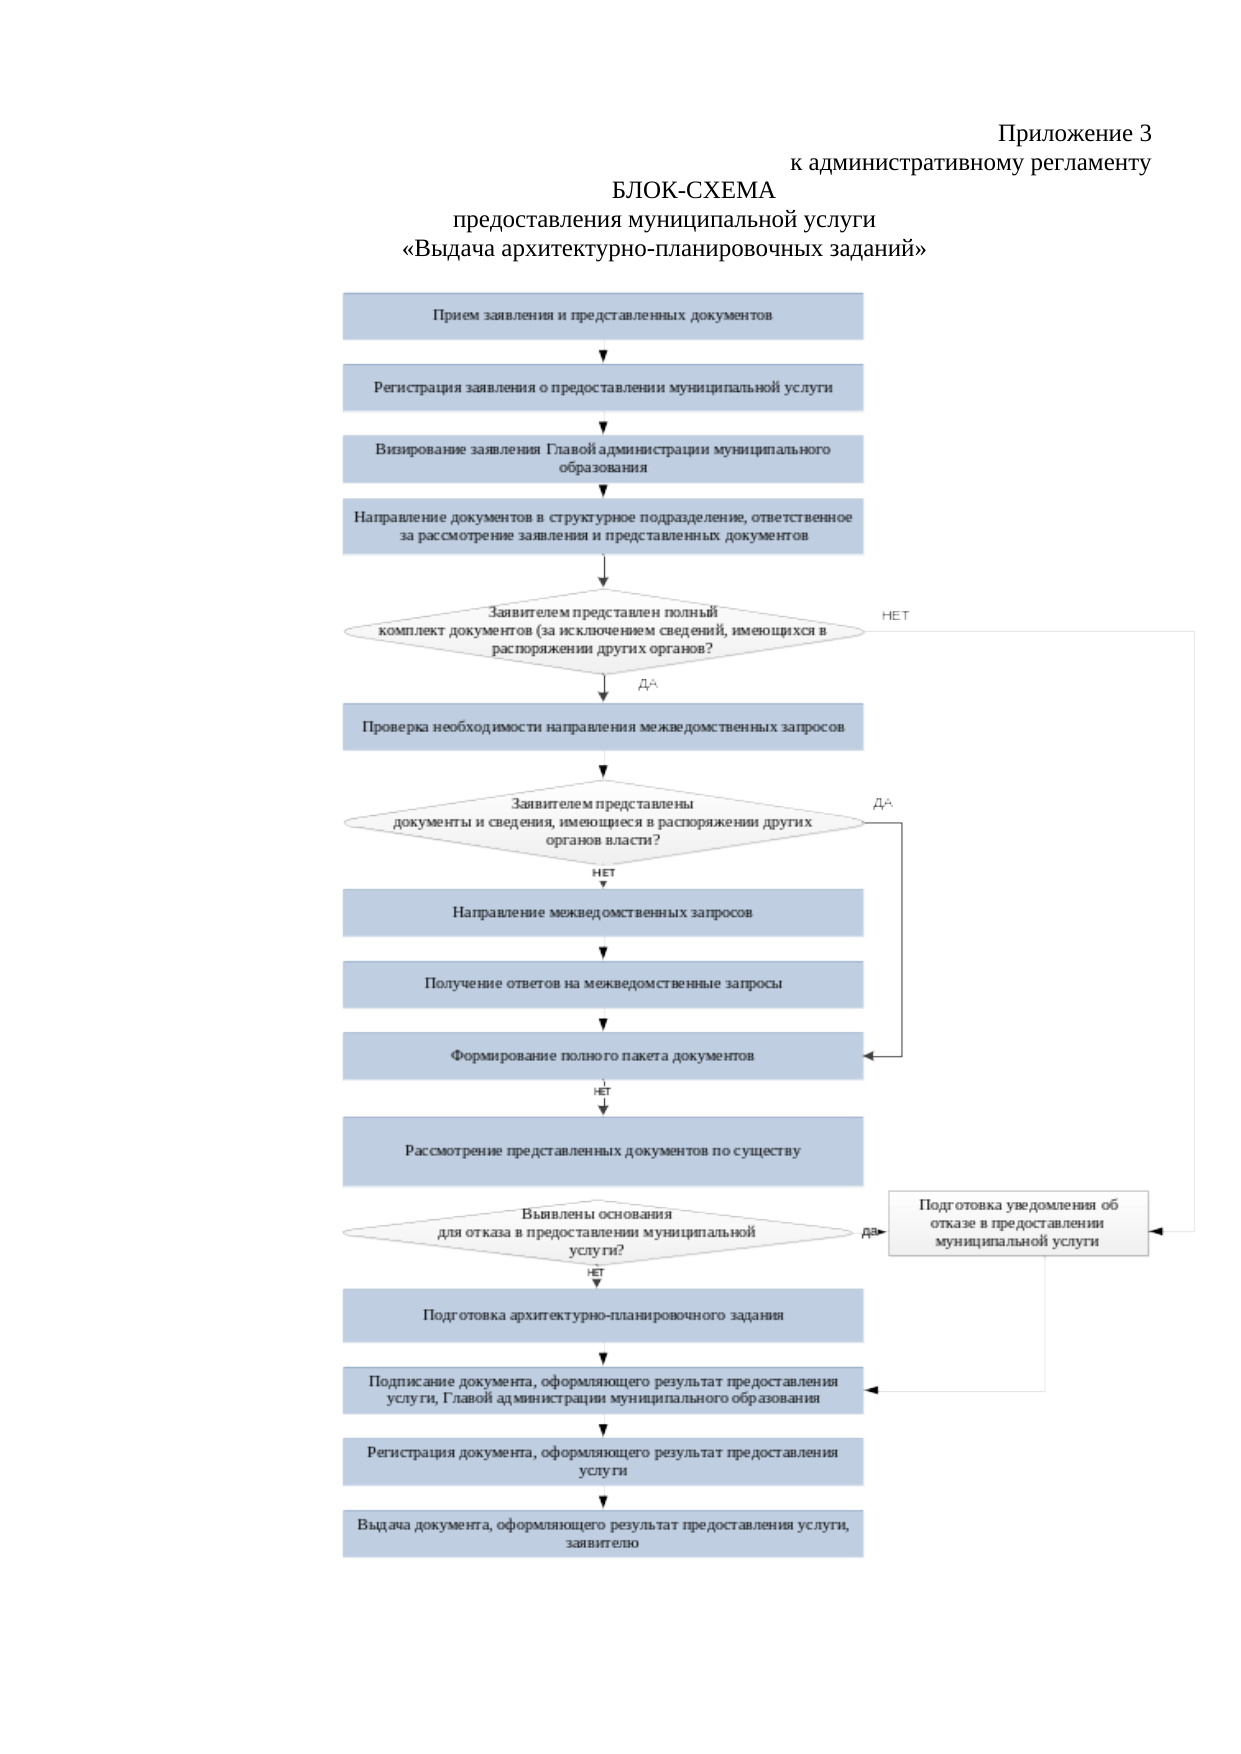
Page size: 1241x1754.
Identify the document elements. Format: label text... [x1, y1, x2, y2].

text «Выдача архитектурно-планировочных заданий» [177, 233, 1152, 262]
text БЛОК-СХЕМА [177, 176, 1152, 204]
text Приложение 3 [177, 118, 1152, 147]
text к административному регламенту [177, 147, 1152, 176]
text предоставления муниципальной услуги [177, 204, 1152, 233]
